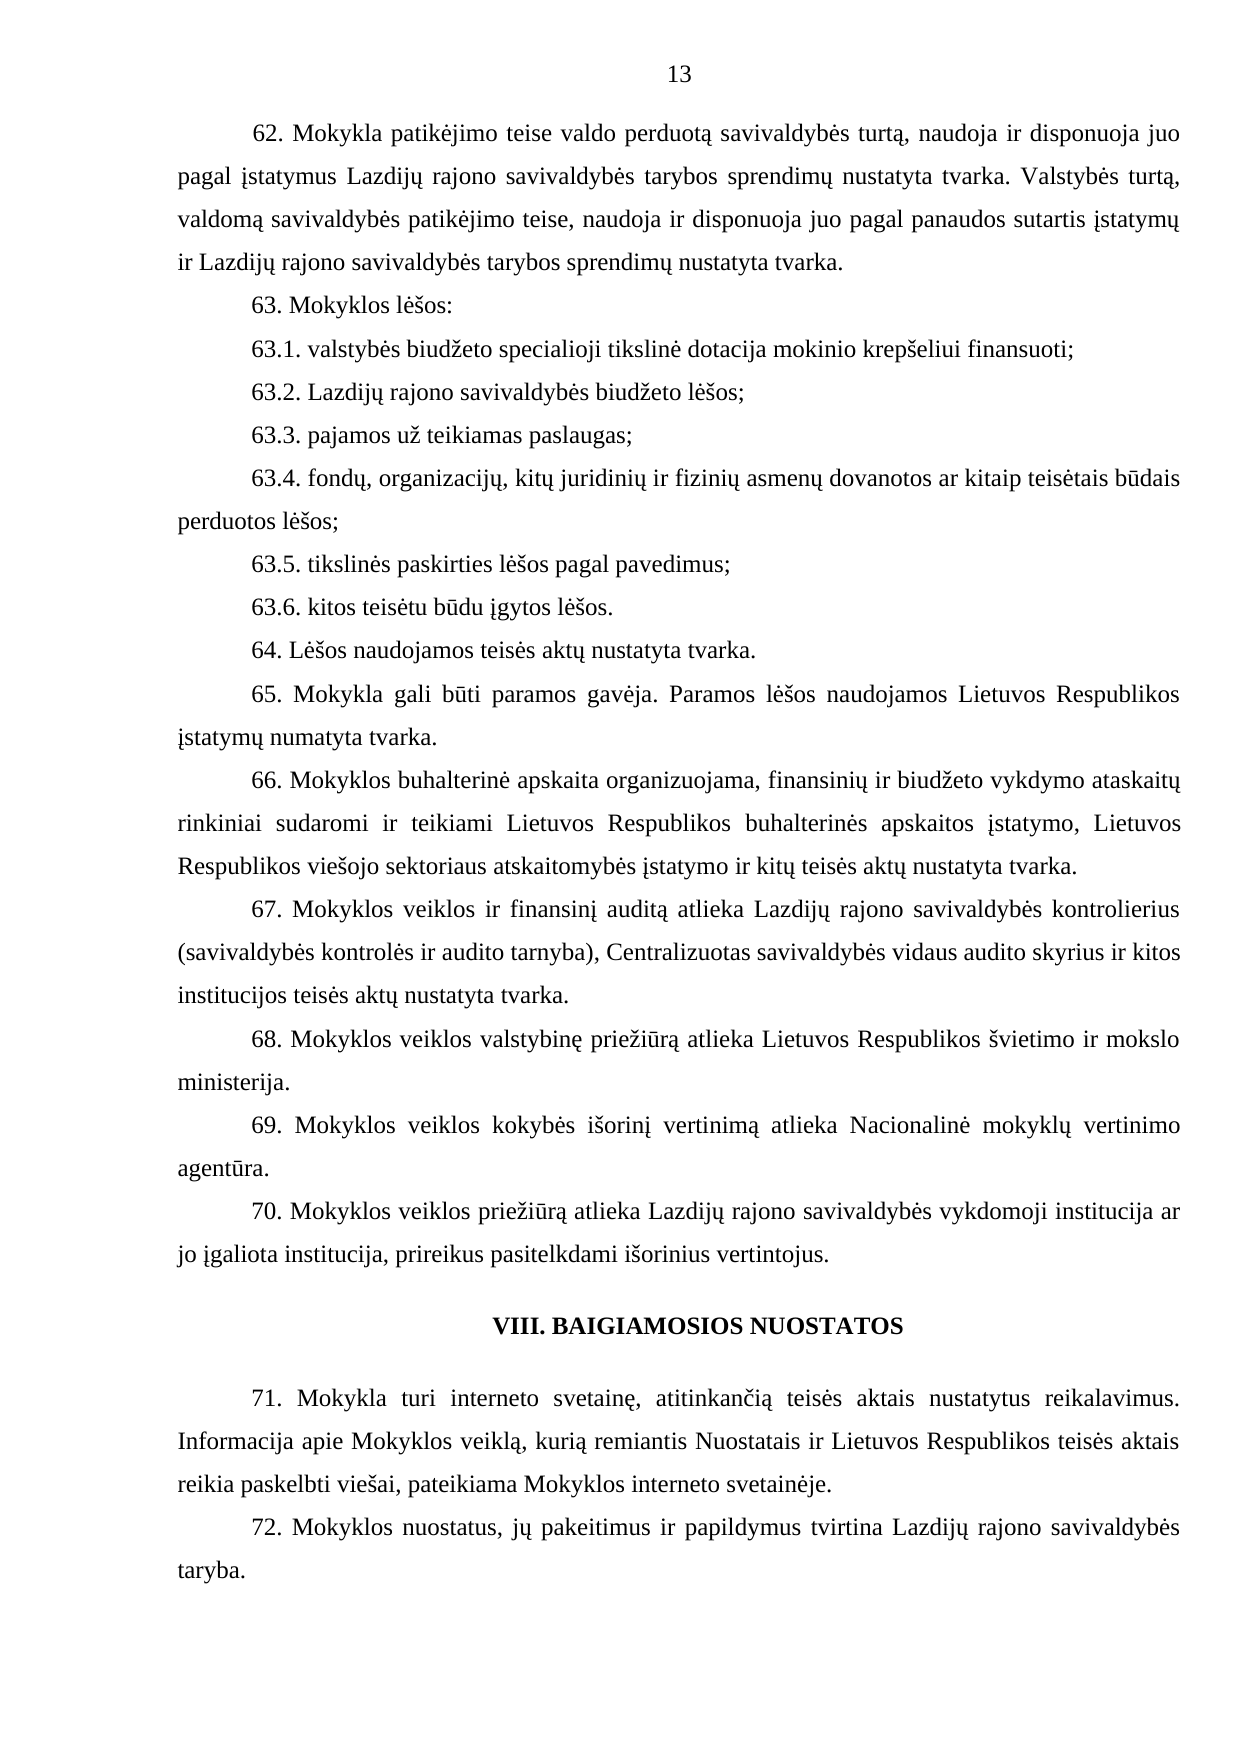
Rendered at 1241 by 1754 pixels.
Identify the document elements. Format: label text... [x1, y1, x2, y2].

text 67. Mokyklos veiklos ir finansinį auditą atlieka Lazdijų rajono savivaldybės kontrolierius (savivaldybės kontrolės ir audito tarnyba), Centralizuotas savivaldybės vidaus audito skyrius ir kitos institucijos teisės aktų nustatyta tvarka. [177, 894, 1181, 1009]
text 63.5. tikslinės paskirties lėšos pagal pavedimus; [177, 549, 1181, 578]
text 62. Mokykla patikėjimo teise valdo perduotą savivaldybės turtą, naudoja ir disponuoja juo pagal įstatymus Lazdijų rajono savivaldybės tarybos sprendimų nustatyta tvarka. Valstybės turtą, valdomą savivaldybės patikėjimo teise, naudoja ir disponuoja juo pagal panaudos sutartis įstatymų ir Lazdijų rajono savivaldybės tarybos sprendimų nustatyta tvarka. [177, 118, 1181, 276]
text 63.3. pajamos už teikiamas paslaugas; [177, 420, 1181, 449]
text 70. Mokyklos veiklos priežiūrą atlieka Lazdijų rajono savivaldybės vykdomoji institucija ar jo įgaliota institucija, prireikus pasitelkdami išorinius vertintojus. [177, 1196, 1181, 1268]
text VIII. BAIGIAMOSIOS NUOSTATOS [215, 1311, 1181, 1340]
text 63.6. kitos teisėtu būdu įgytos lėšos. [177, 592, 1181, 621]
text 71. Mokykla turi interneto svetainę, atitinkančią teisės aktais nustatytus reikalavimus. Informacija apie Mokyklos veiklą, kurią remiantis Nuostatais ir Lietuvos Respublikos teisės aktais reikia paskelbti viešai, pateikiama Mokyklos interneto svetainėje. [177, 1383, 1181, 1498]
text 63.2. Lazdijų rajono savivaldybės biudžeto lėšos; [177, 377, 1181, 406]
text 72. Mokyklos nuostatus, jų pakeitimus ir papildymus tvirtina Lazdijų rajono savivaldybės taryba. [177, 1512, 1181, 1584]
text 69. Mokyklos veiklos kokybės išorinį vertinimą atlieka Nacionalinė mokyklų vertinimo agentūra. [177, 1110, 1181, 1182]
text 63.1. valstybės biudžeto specialioji tikslinė dotacija mokinio krepšeliui finansuoti; [177, 334, 1181, 362]
text 66. Mokyklos buhalterinė apskaita organizuojama, finansinių ir biudžeto vykdymo ataskaitų rinkiniai sudaromi ir teikiami Lietuvos Respublikos buhalterinės apskaitos įstatymo, Lietuvos Respublikos viešojo sektoriaus atskaitomybės įstatymo ir kitų teisės aktų nustatyta tvarka. [177, 765, 1181, 880]
text 64. Lėšos naudojamos teisės aktų nustatyta tvarka. [177, 636, 1181, 664]
text 63. Mokyklos lėšos: [177, 291, 1181, 319]
text 68. Mokyklos veiklos valstybinę priežiūrą atlieka Lietuvos Respublikos švietimo ir mokslo ministerija. [177, 1024, 1181, 1096]
text 63.4. fondų, organizacijų, kitų juridinių ir fizinių asmenų dovanotos ar kitaip teisėtais būdais perduotos lėšos; [177, 463, 1181, 535]
text 65. Mokykla gali būti paramos gavėja. Paramos lėšos naudojamos Lietuvos Respublikos įstatymų numatyta tvarka. [177, 679, 1181, 751]
